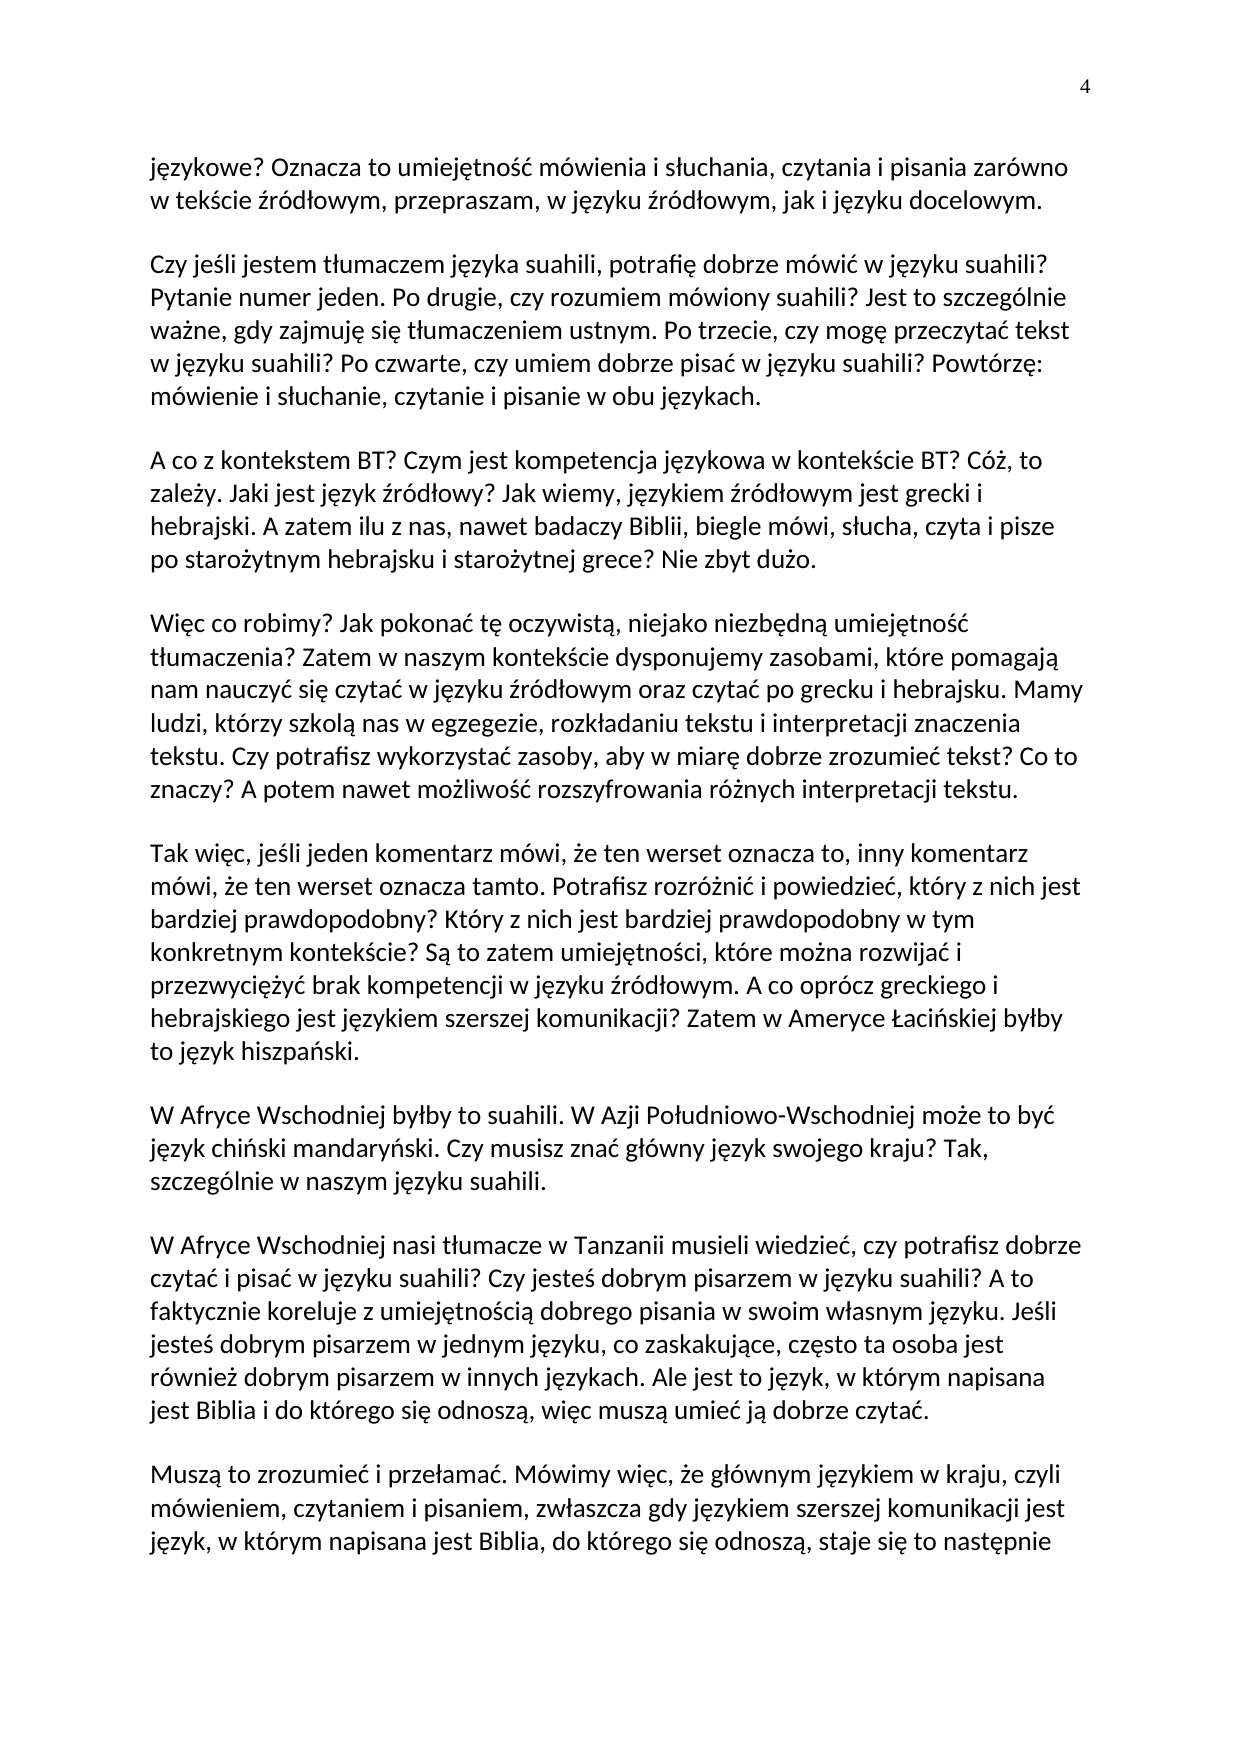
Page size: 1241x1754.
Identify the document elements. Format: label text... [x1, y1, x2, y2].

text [150, 150, 1090, 216]
text Więc co robimy? Jak pokonać tę oczywistą, niejako niezbędną umiejętność tłumaczenia? Zatem w naszym kontekście dysponujemy zasobami, które pomagają nam nauczyć się czytać w języku źródłowym oraz czytać po grecku i hebrajsku. Mamy ludzi, którzy szkolą nas w egzegezie, rozkładaniu tekstu i interpretacji znaczenia tekstu. Czy potrafisz wykorzystać zasoby, aby w miarę dobrze zrozumieć tekst? Co to znaczy? A potem nawet możliwość rozszyfrowania różnych interpretacji tekstu. [150, 607, 1090, 805]
text A co z kontekstem BT? Czym jest kompetencja językowa w kontekście BT? Cóż, to zależy. Jaki jest język źródłowy? Jak wiemy, językiem źródłowym jest grecki i hebrajski. A zatem ilu z nas, nawet badaczy Biblii, biegle mówi, słucha, czyta i pisze po starożytnym hebrajsku i starożytnej grece? Nie zbyt dużo. [150, 443, 1090, 576]
text Czy jeśli jestem tłumaczem języka suahili, potrafię dobrze mówić w języku suahili? Pytanie numer jeden. Po drugie, czy rozumiem mówiony suahili? Jest to szczególnie ważne, gdy zajmuję się tłumaczeniem ustnym. Po trzecie, czy mogę przeczytać tekst w języku suahili? Po czwarte, czy umiem dobrze pisać w języku suahili? Powtórzę: mówienie i słuchanie, czytanie i pisanie w obu językach. [150, 247, 1090, 412]
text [150, 1458, 1090, 1557]
text W Afryce Wschodniej nasi tłumacze w Tanzanii musieli wiedzieć, czy potrafisz dobrze czytać i pisać w języku suahili? Czy jesteś dobrym pisarzem w języku suahili? A to faktycznie koreluje z umiejętnością dobrego pisania w swoim własnym języku. Jeśli jesteś dobrym pisarzem w jednym języku, co zaskakujące, często ta osoba jest również dobrym pisarzem w innych językach. Ale jest to język, w którym napisana jest Biblia i do którego się odnoszą, więc muszą umieć ją dobrze czytać. [150, 1228, 1090, 1427]
text W Afryce Wschodniej byłby to suahili. W Azji Południowo-Wschodniej może to być język chiński mandaryński. Czy musisz znać główny język swojego kraju? Tak, szczególnie w naszym języku suahili. [150, 1098, 1090, 1197]
text Tak więc, jeśli jeden komentarz mówi, że ten werset oznacza to, inny komentarz mówi, że ten werset oznacza tamto. Potrafisz rozróżnić i powiedzieć, który z nich jest bardziej prawdopodobny? Który z nich jest bardziej prawdopodobny w tym konkretnym kontekście? Są to zatem umiejętności, które można rozwijać i przezwyciężyć brak kompetencji w języku źródłowym. A co oprócz greckiego i hebrajskiego jest językiem szerszej komunikacji? Zatem w Ameryce Łacińskiej byłby to język hiszpański. [150, 836, 1090, 1067]
